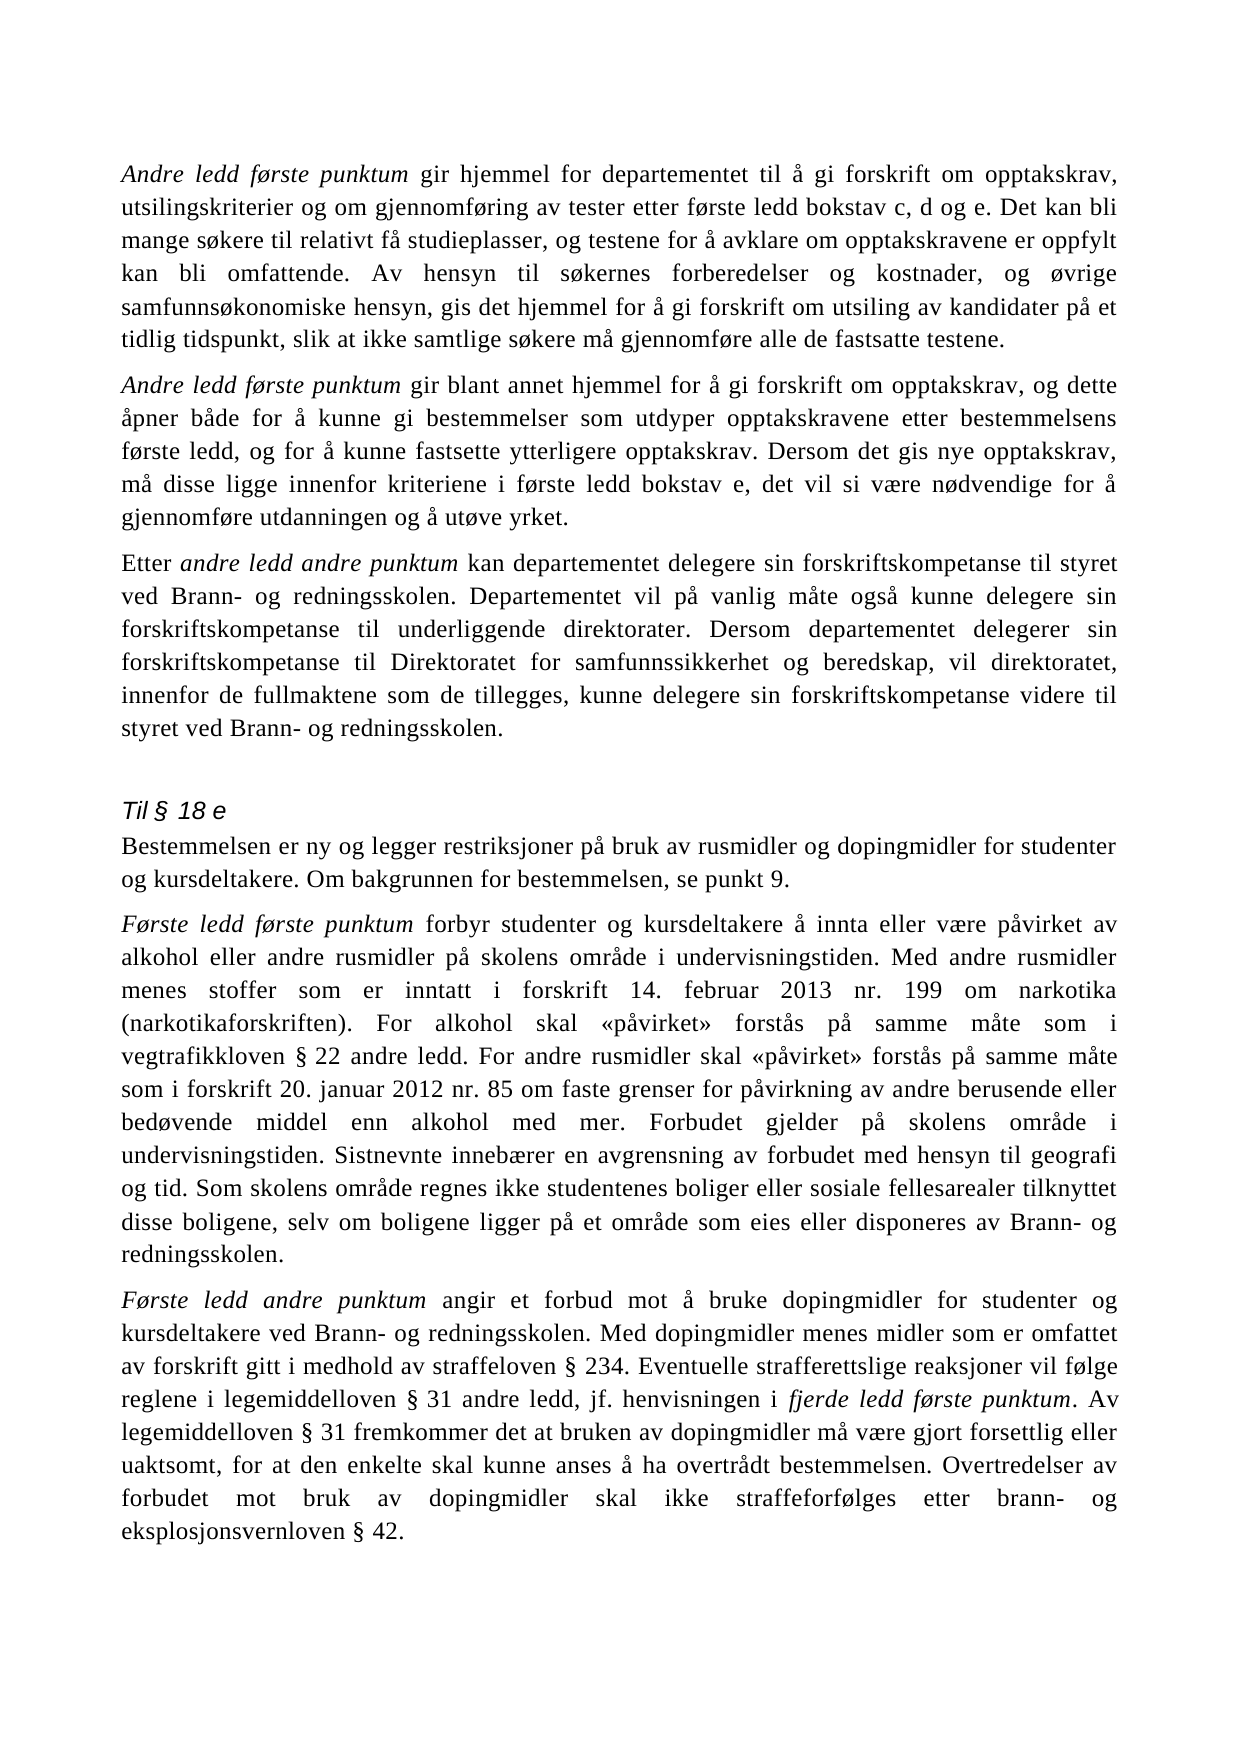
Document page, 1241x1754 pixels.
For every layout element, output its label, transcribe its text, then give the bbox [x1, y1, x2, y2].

text Første ledd andre punktum angir et forbud mot å bruke dopingmidler for studenter og kursdeltakere ved Brann- og redningsskolen. Med dopingmidler menes midler som er omfattet av forskrift gitt i medhold av straffeloven § 234. Eventuelle strafferettslige reaksjoner vil følge reglene i legemiddelloven § 31 andre ledd, jf. henvisningen i fjerde ledd første punktum. Av legemiddelloven § 31 fremkommer det at bruken av dopingmidler må være gjort forsettlig eller uaktsomt, for at den enkelte skal kunne anses å ha overtrådt bestemmelsen. Overtredelser av forbudet mot bruk av dopingmidler skal ikke straffeforfølges etter brann- og eksplosjonsvernloven § 42. [121, 1285, 1119, 1545]
text Andre ledd første punktum gir hjemmel for departementet til å gi forskrift om opptakskrav, utsilingskriterier og om gjennomføring av tester etter første ledd bokstav c, d og e. Det kan bli mange søkere til relativt få studieplasser, og testene for å avklare om opptakskravene er oppfylt kan bli omfattende. Av hensyn til søkernes forberedelser og kostnader, og øvrige samfunnsøkonomiske hensyn, gis det hjemmel for å gi forskrift om utsiling av kandidater på et tidlig tidspunkt, slik at ikke samtlige søkere må gjennomføre alle de fastsatte testene. [121, 159, 1119, 353]
text Første ledd første punktum forbyr studenter og kursdeltakere å innta eller være påvirket av alkohol eller andre rusmidler på skolens område i undervisningstiden. Med andre rusmidler menes stoffer som er inntatt i forskrift 14. februar 2013 nr. 199 om narkotika (narkotikaforskriften). For alkohol skal «påvirket» forstås på samme måte som i vegtrafikkloven § 22 andre ledd. For andre rusmidler skal «påvirket» forstås på samme måte som i forskrift 20. januar 2012 nr. 85 om faste grenser for påvirkning av andre berusende eller bedøvende middel enn alkohol med mer. Forbudet gjelder på skolens område i undervisningstiden. Sistnevnte innebærer en avgrensning av forbudet med hensyn til geografi og tid. Som skolens område regnes ikke studentenes boliger eller sosiale fellesarealer tilknyttet disse boligene, selv om boligene ligger på et område som eies eller disponeres av Brann- og redningsskolen. [121, 909, 1119, 1268]
text Til § 18 e [121, 796, 1119, 824]
text Andre ledd første punktum gir blant annet hjemmel for å gi forskrift om opptakskrav, og dette åpner både for å kunne gi bestemmelser som utdyper opptakskravene etter bestemmelsens første ledd, og for å kunne fastsette ytterligere opptakskrav. Dersom det gis nye opptakskrav, må disse ligge innenfor kriteriene i første ledd bokstav e, det vil si være nødvendige for å gjennomføre utdanningen og å utøve yrket. [121, 370, 1119, 531]
text Etter andre ledd andre punktum kan departementet delegere sin forskriftskompetanse til styret ved Brann- og redningsskolen. Departementet vil på vanlig måte også kunne delegere sin forskriftskompetanse til underliggende direktorater. Dersom departementet delegerer sin forskriftskompetanse til Direktoratet for samfunnssikkerhet og beredskap, vil direktoratet, innenfor de fullmaktene som de tillegges, kunne delegere sin forskriftskompetanse videre til styret ved Brann- og redningsskolen. [121, 548, 1119, 742]
text Bestemmelsen er ny og legger restriksjoner på bruk av rusmidler og dopingmidler for studenter og kursdeltakere. Om bakgrunnen for bestemmelsen, se punkt 9. [121, 831, 1119, 893]
